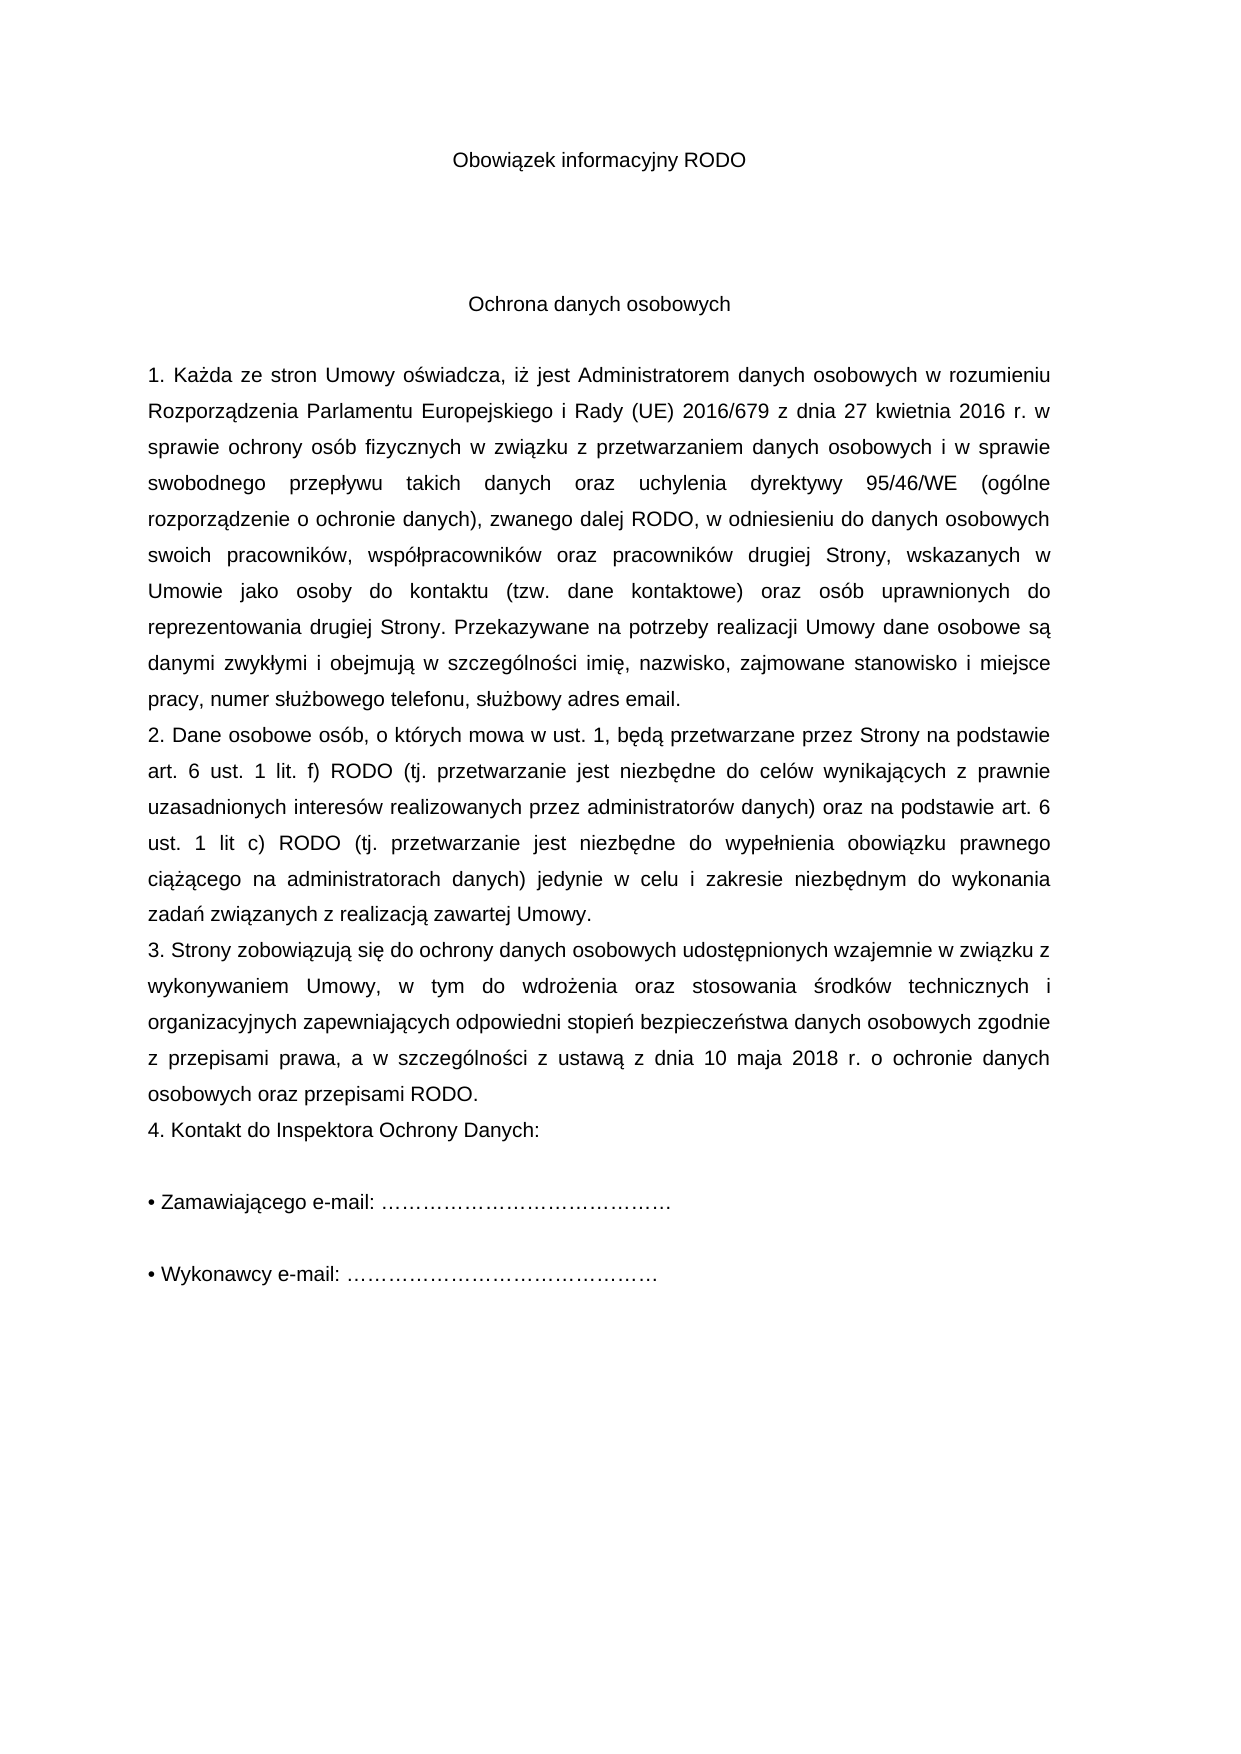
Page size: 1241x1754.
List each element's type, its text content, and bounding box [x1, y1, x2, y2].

text 1. Każda ze stron Umowy oświadcza, iż jest Administratorem danych osobowych w rozumieniu Rozporządzenia Parlamentu Europejskiego i Rady (UE) 2016/679 z dnia 27 kwietnia 2016 r. w sprawie ochrony osób fizycznych w związku z przetwarzaniem danych osobowych i w sprawie swobodnego przepływu takich danych oraz uchylenia dyrektywy 95/46/WE (ogólne rozporządzenie o ochronie danych), zwanego dalej RODO, w odniesieniu do danych osobowych swoich pracowników, współpracowników oraz pracowników drugiej Strony, wskazanych w Umowie jako osoby do kontaktu (tzw. dane kontaktowe) oraz osób uprawnionych do reprezentowania drugiej Strony. Przekazywane na potrzeby realizacji Umowy dane osobowe są danymi zwykłymi i obejmują w szczególności imię, nazwisko, zajmowane stanowisko i miejsce pracy, numer służbowego telefonu, służbowy adres email. [148, 363, 1051, 711]
text • Wykonawcy e-mail: ……………………………………… [148, 1262, 1051, 1286]
text 4. Kontakt do Inspektora Ochrony Danych: [148, 1118, 1051, 1142]
text Obowiązek informacyjny RODO [148, 148, 1051, 172]
text Ochrona danych osobowych [148, 291, 1051, 315]
text 2. Dane osobowe osób, o których mowa w ust. 1, będą przetwarzane przez Strony na podstawie art. 6 ust. 1 lit. f) RODO (tj. przetwarzanie jest niezbędne do celów wynikających z prawnie uzasadnionych interesów realizowanych przez administratorów danych) oraz na podstawie art. 6 ust. 1 lit c) RODO (tj. przetwarzanie jest niezbędne do wypełnienia obowiązku prawnego ciążącego na administratorach danych) jedynie w celu i zakresie niezbędnym do wykonania zadań związanych z realizacją zawartej Umowy. [148, 723, 1051, 926]
text • Zamawiającego e-mail: …………………………………… [148, 1190, 1051, 1214]
text 3. Strony zobowiązują się do ochrony danych osobowych udostępnionych wzajemnie w związku z wykonywaniem Umowy, w tym do wdrożenia oraz stosowania środków technicznych i organizacyjnych zapewniających odpowiedni stopień bezpieczeństwa danych osobowych zgodnie z przepisami prawa, a w szczególności z ustawą z dnia 10 maja 2018 r. o ochronie danych osobowych oraz przepisami RODO. [148, 938, 1051, 1106]
